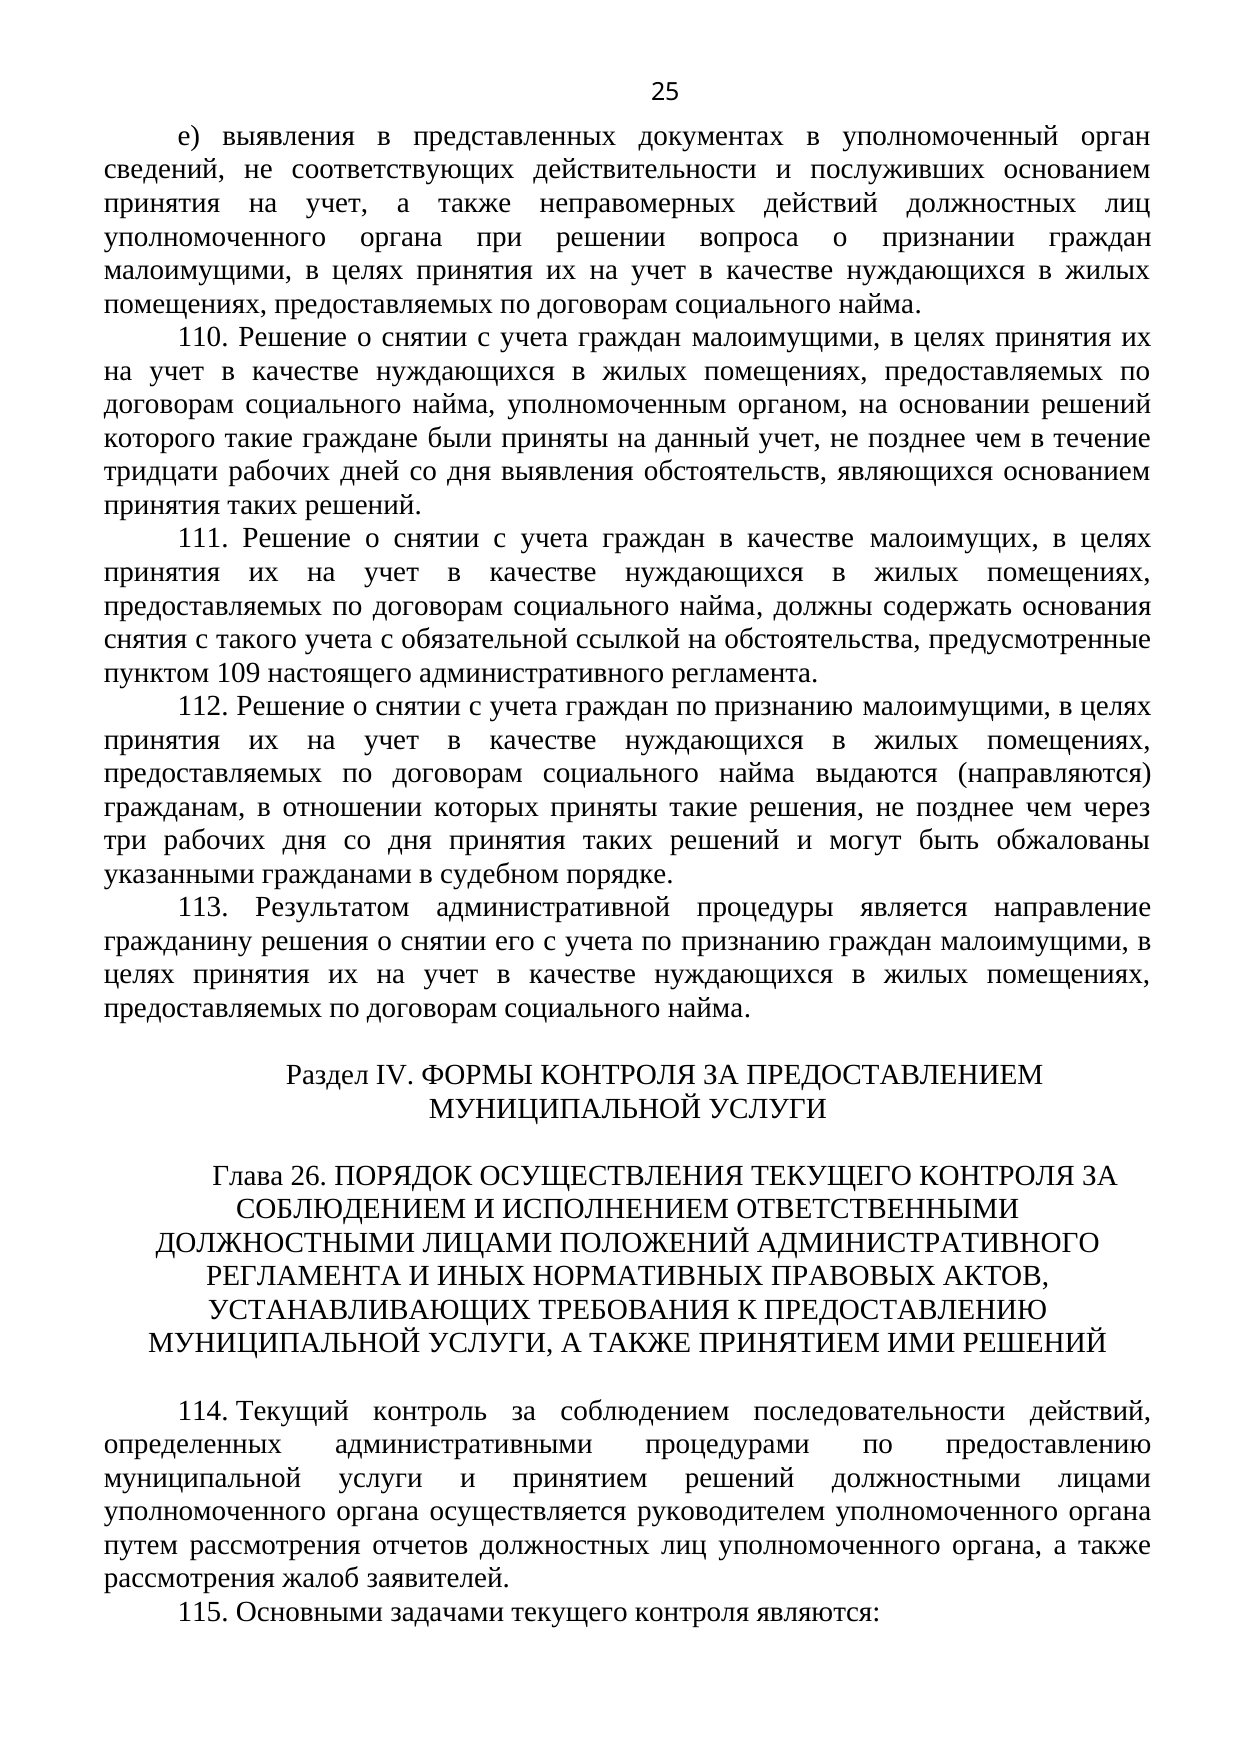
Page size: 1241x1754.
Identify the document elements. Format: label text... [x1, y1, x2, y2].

text 113. Результатом административной процедуры является направление гражданину решения о снятии его с учета по признанию граждан малоимущими, в целях принятия их на учет в качестве нуждающихся в жилых помещениях, предоставляемых по договорам социального найма. [103, 889, 1152, 1024]
text 110. Решение о снятии с учета граждан малоимущими, в целях принятия их на учет в качестве нуждающихся в жилых помещениях, предоставляемых по договорам социального найма, уполномоченным органом, на основании решений которого такие граждане были приняты на данный учет, не позднее чем в течение тридцати рабочих дней со дня выявления обстоятельств, являющихся основанием принятия таких решений. [103, 319, 1152, 521]
text 112. Решение о снятии с учета граждан по признанию малоимущими, в целях принятия их на учет в качестве нуждающихся в жилых помещениях, предоставляемых по договорам социального найма выдаются (направляются) гражданам, в отношении которых приняты такие решения, не позднее чем через три рабочих дня со дня принятия таких решений и могут быть обжалованы указанными гражданами в судебном порядке. [103, 688, 1152, 889]
text Глава 26. ПОРЯДОК ОСУЩЕСТВЛЕНИЯ ТЕКУЩЕГО КОНТРОЛЯ ЗА СОБЛЮДЕНИЕМ И ИСПОЛНЕНИЕМ ОТВЕТСТВЕННЫМИ ДОЛЖНОСТНЫМИ ЛИЦАМИ ПОЛОЖЕНИЙ АДМИНИСТРАТИВНОГО РЕГЛАМЕНТА И ИНЫХ НОРМАТИВНЫХ ПРАВОВЫХ АКТОВ, УСТАНАВЛИВАЮЩИХ ТРЕБОВАНИЯ К ПРЕДОСТАВЛЕНИЮ МУНИЦИПАЛЬНОЙ УСЛУГИ, А ТАКЖЕ ПРИНЯТИЕМ ИМИ РЕШЕНИЙ [103, 1158, 1152, 1359]
text Раздел IV. ФОРМЫ КОНТРОЛЯ ЗА ПРЕДОСТАВЛЕНИЕМ МУНИЦИПАЛЬНОЙ УСЛУГИ [103, 1057, 1152, 1124]
text 111. Решение о снятии с учета граждан в качестве малоимущих, в целях принятия их на учет в качестве нуждающихся в жилых помещениях, предоставляемых по договорам социального найма, должны содержать основания снятия с такого учета с обязательной ссылкой на обстоятельства, предусмотренные пунктом 109 настоящего административного регламента. [103, 521, 1152, 688]
text 115. Основными задачами текущего контроля являются: [103, 1594, 1152, 1627]
text 114. Текущий контроль за соблюдением последовательности действий, определенных административными процедурами по предоставлению муниципальной услуги и принятием решений должностными лицами уполномоченного органа осуществляется руководителем уполномоченного органа путем рассмотрения отчетов должностных лиц уполномоченного органа, а также рассмотрения жалоб заявителей. [103, 1393, 1152, 1594]
text е) выявления в представленных документах в уполномоченный орган сведений, не соответствующих действительности и послуживших основанием принятия на учет, а также неправомерных действий должностных лиц уполномоченного органа при решении вопроса о признании граждан малоимущими, в целях принятия их на учет в качестве нуждающихся в жилых помещениях, предоставляемых по договорам социального найма. [103, 118, 1152, 319]
